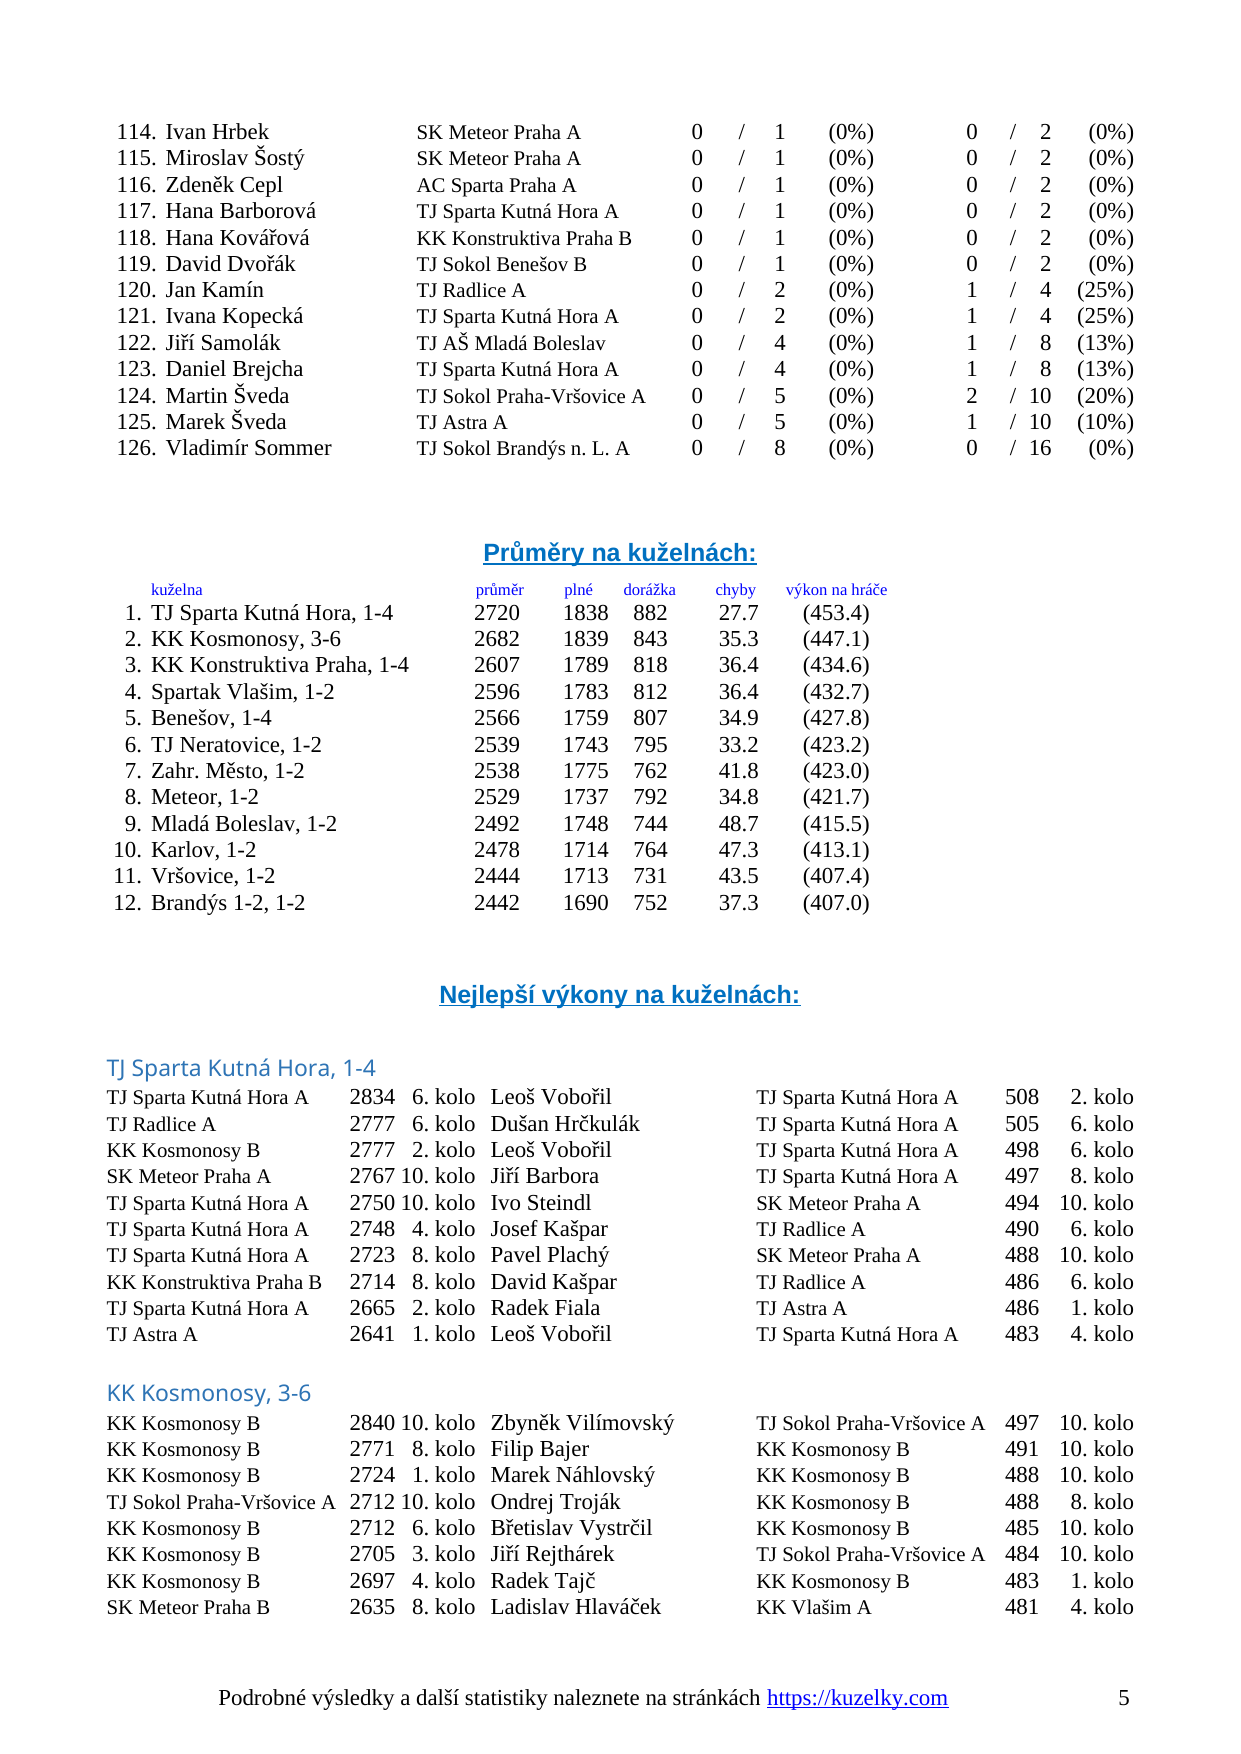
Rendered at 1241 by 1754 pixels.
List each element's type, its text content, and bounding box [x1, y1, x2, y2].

text KK Kosmonosy B 2771 8. kolo Filip Bajer KK Kosmonosy B 491 10. kolo [106, 1435, 1134, 1461]
text 115. Miroslav Šostý SK Meteor Praha A 0 / 1 (0%) 0 / 2 (0%) [106, 144, 1134, 171]
text 1. TJ Sparta Kutná Hora, 1-4 2720 1838 882 27.7 (453.4) [106, 599, 1134, 625]
text 8. Meteor, 1-2 2529 1737 792 34.8 (421.7) [106, 783, 1134, 810]
text 3. KK Konstruktiva Praha, 1-4 2607 1789 818 36.4 (434.6) [106, 652, 1134, 678]
subtitle KK Kosmonosy, 3-6 [106, 1377, 1134, 1409]
text 4. Spartak Vlašim, 1-2 2596 1783 812 36.4 (432.7) [106, 678, 1134, 704]
text 5. Benešov, 1-4 2566 1759 807 34.9 (427.8) [106, 704, 1134, 731]
text 116. Zdeněk Cepl AC Sparta Praha A 0 / 1 (0%) 0 / 2 (0%) [106, 171, 1134, 197]
text KK Konstruktiva Praha B 2714 8. kolo David Kašpar TJ Radlice A 486 6. kolo [106, 1268, 1134, 1294]
text KK Kosmonosy B 2712 6. kolo Břetislav Vystrčil KK Kosmonosy B 485 10. kolo [106, 1514, 1134, 1540]
text 122. Jiří Samolák TJ AŠ Mladá Boleslav 0 / 4 (0%) 1 / 8 (13%) [106, 329, 1134, 355]
text 118. Hana Kovářová KK Konstruktiva Praha B 0 / 1 (0%) 0 / 2 (0%) [106, 223, 1134, 250]
text 6. TJ Neratovice, 1-2 2539 1743 795 33.2 (423.2) [106, 731, 1134, 757]
text 119. David Dvořák TJ Sokol Benešov B 0 / 1 (0%) 0 / 2 (0%) [106, 250, 1134, 276]
text 121. Ivana Kopecká TJ Sparta Kutná Hora A 0 / 2 (0%) 1 / 4 (25%) [106, 303, 1134, 329]
text KK Kosmonosy B 2705 3. kolo Jiří Rejthárek TJ Sokol Praha-Vršovice A 484 10. kolo [106, 1540, 1134, 1567]
text 12. Brandýs 1-2, 1-2 2442 1690 752 37.3 (407.0) [106, 889, 1134, 915]
text 2. KK Kosmonosy, 3-6 2682 1839 843 35.3 (447.1) [106, 625, 1134, 652]
text KK Kosmonosy B 2840 10. kolo Zbyněk Vilímovský TJ Sokol Praha-Vršovice A 497 10. kolo [106, 1409, 1134, 1435]
text 9. Mladá Boleslav, 1-2 2492 1748 744 48.7 (415.5) [106, 810, 1134, 836]
text 125. Marek Šveda TJ Astra A 0 / 5 (0%) 1 / 10 (10%) [106, 408, 1134, 434]
text KK Kosmonosy B 2777 2. kolo Leoš Vobořil TJ Sparta Kutná Hora A 498 6. kolo [106, 1136, 1134, 1162]
text SK Meteor Praha B 2635 8. kolo Ladislav Hlaváček KK Vlašim A 481 4. kolo [106, 1593, 1134, 1619]
text TJ Radlice A 2777 6. kolo Dušan Hrčkulák TJ Sparta Kutná Hora A 505 6. kolo [106, 1110, 1134, 1136]
text 126. Vladimír Sommer TJ Sokol Brandýs n. L. A 0 / 8 (0%) 0 / 16 (0%) [106, 434, 1134, 461]
text Průměry na kuželnách: [94, 538, 1145, 567]
text KK Kosmonosy B 2697 4. kolo Radek Tajč KK Kosmonosy B 483 1. kolo [106, 1567, 1134, 1593]
text 117. Hana Barborová TJ Sparta Kutná Hora A 0 / 1 (0%) 0 / 2 (0%) [106, 197, 1134, 223]
text TJ Sparta Kutná Hora A 2665 2. kolo Radek Fiala TJ Astra A 486 1. kolo [106, 1294, 1134, 1321]
text TJ Sparta Kutná Hora A 2748 4. kolo Josef Kašpar TJ Radlice A 490 6. kolo [106, 1215, 1134, 1241]
text SK Meteor Praha A 2767 10. kolo Jiří Barbora TJ Sparta Kutná Hora A 497 8. kolo [106, 1162, 1134, 1189]
text 120. Jan Kamín TJ Radlice A 0 / 2 (0%) 1 / 4 (25%) [106, 276, 1134, 303]
text 123. Daniel Brejcha TJ Sparta Kutná Hora A 0 / 4 (0%) 1 / 8 (13%) [106, 355, 1134, 382]
text TJ Sparta Kutná Hora A 2834 6. kolo Leoš Vobořil TJ Sparta Kutná Hora A 508 2. kolo [106, 1083, 1134, 1110]
text TJ Sparta Kutná Hora A 2723 8. kolo Pavel Plachý SK Meteor Praha A 488 10. kolo [106, 1241, 1134, 1268]
text 11. Vršovice, 1-2 2444 1713 731 43.5 (407.4) [106, 862, 1134, 889]
text Nejlepší výkony na kuželnách: [94, 980, 1145, 1009]
text KK Kosmonosy B 2724 1. kolo Marek Náhlovský KK Kosmonosy B 488 10. kolo [106, 1461, 1134, 1488]
text 10. Karlov, 1-2 2478 1714 764 47.3 (413.1) [106, 836, 1134, 862]
text TJ Astra A 2641 1. kolo Leoš Vobořil TJ Sparta Kutná Hora A 483 4. kolo [106, 1321, 1134, 1347]
text 7. Zahr. Město, 1-2 2538 1775 762 41.8 (423.0) [106, 757, 1134, 783]
subtitle TJ Sparta Kutná Hora, 1-4 [106, 1052, 1134, 1083]
text 124. Martin Šveda TJ Sokol Praha-Vršovice A 0 / 5 (0%) 2 / 10 (20%) [106, 382, 1134, 408]
text kuželna průměr plné dorážka chyby výkon na hráče [106, 580, 1134, 599]
text TJ Sparta Kutná Hora A 2750 10. kolo Ivo Steindl SK Meteor Praha A 494 10. kolo [106, 1189, 1134, 1215]
text 114. Ivan Hrbek SK Meteor Praha A 0 / 1 (0%) 0 / 2 (0%) [106, 118, 1134, 144]
text TJ Sokol Praha-Vršovice A 2712 10. kolo Ondrej Troják KK Kosmonosy B 488 8. kolo [106, 1488, 1134, 1514]
